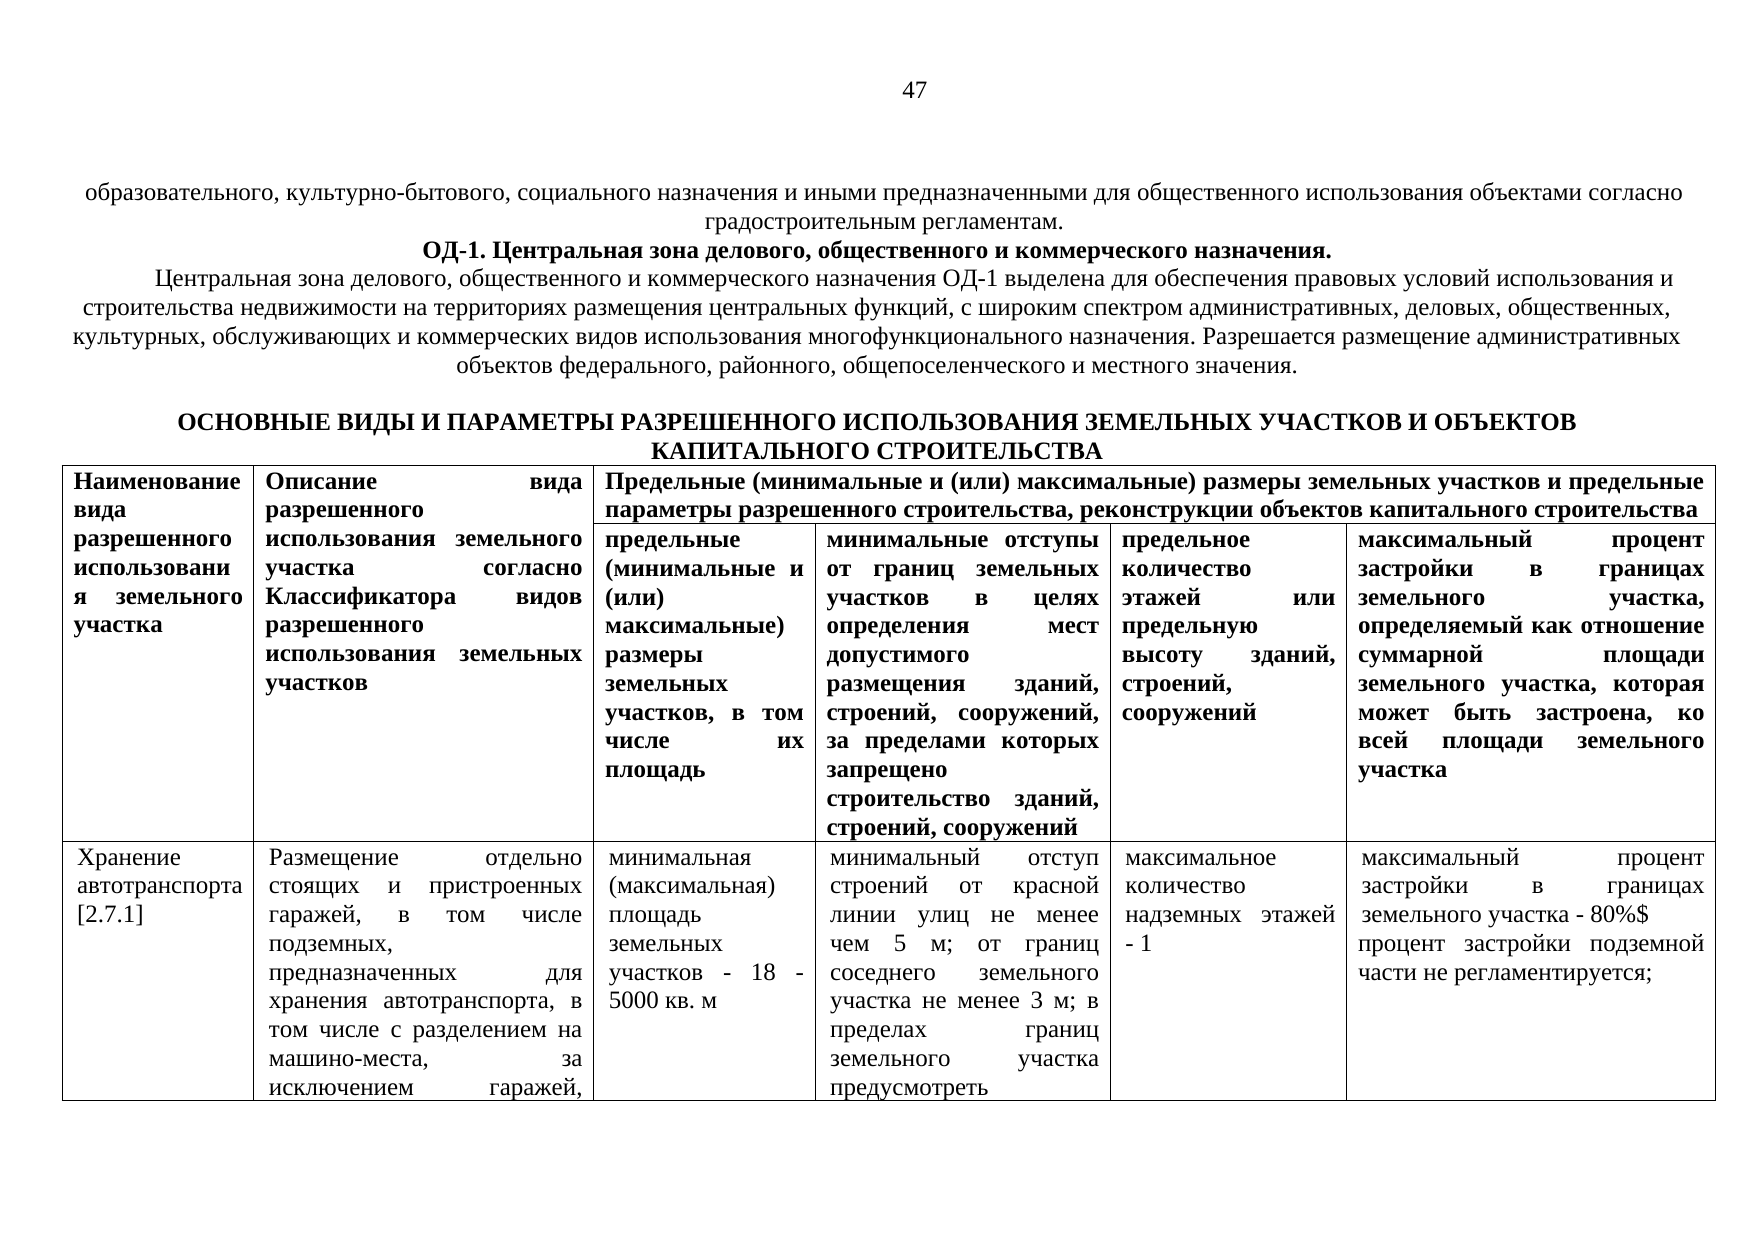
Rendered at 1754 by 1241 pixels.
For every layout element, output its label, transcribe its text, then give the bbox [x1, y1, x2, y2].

text ОД-1. Центральная зона делового, общественного и коммерческого назначения. [65, 235, 1689, 263]
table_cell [816, 842, 1110, 1100]
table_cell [1111, 842, 1346, 1100]
text ОСНОВНЫЕ ВИДЫ И ПАРАМЕТРЫ РАЗРЕШЕННОГО ИСПОЛЬЗОВАНИЯ ЗЕМЕЛЬНЫХ УЧАСТКОВ И ОБЪЕКТОВ [65, 407, 1689, 436]
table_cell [1347, 842, 1715, 1100]
table_cell максимальный процент застройки в границах земельного участка, определяемый как отношение суммарной площади земельного участка, которая может быть застроена, ко всей площади земельного участка [1347, 524, 1715, 841]
table_cell предельное количество этажей или предельную высоту зданий, строений, сооружений [1111, 524, 1346, 841]
table_header Наименование вида разрешенного использования земельного участка [63, 466, 253, 841]
text Центральная зона делового, общественного и коммерческого назначения ОД-1 выделена для обеспечения правовых условий использования и строительства недвижимости на территориях размещения центральных функций, с широким спектром административных, деловых, общественных, культурных, обслуживающих и коммерческих видов использования многофункционального назначения. Разрешается размещение административных объектов федерального, районного, общепоселенческого и местного значения. [65, 263, 1689, 378]
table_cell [254, 842, 593, 1100]
table_header Предельные (минимальные и (или) максимальные) размеры земельных участков и предельные параметры разрешенного строительства, реконструкции объектов капитального строительства [594, 466, 1715, 523]
text КАПИТАЛЬНОГО СТРОИТЕЛЬСТВА [65, 436, 1689, 465]
table_header Описание вида разрешенного использования земельного участка согласно Классификатора видов разрешенного использования земельных участков [254, 466, 593, 841]
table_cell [63, 842, 253, 1100]
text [79, 177, 1689, 235]
table_cell предельные (минимальные и (или) максимальные) размеры земельных участков, в том числе их площадь [594, 524, 815, 841]
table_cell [594, 842, 815, 1100]
table_cell минимальные отступы от границ земельных участков в целях определения мест допустимого размещения зданий, строений, сооружений, за пределами которых запрещено строительство зданий, строений, сооружений [816, 524, 1110, 841]
